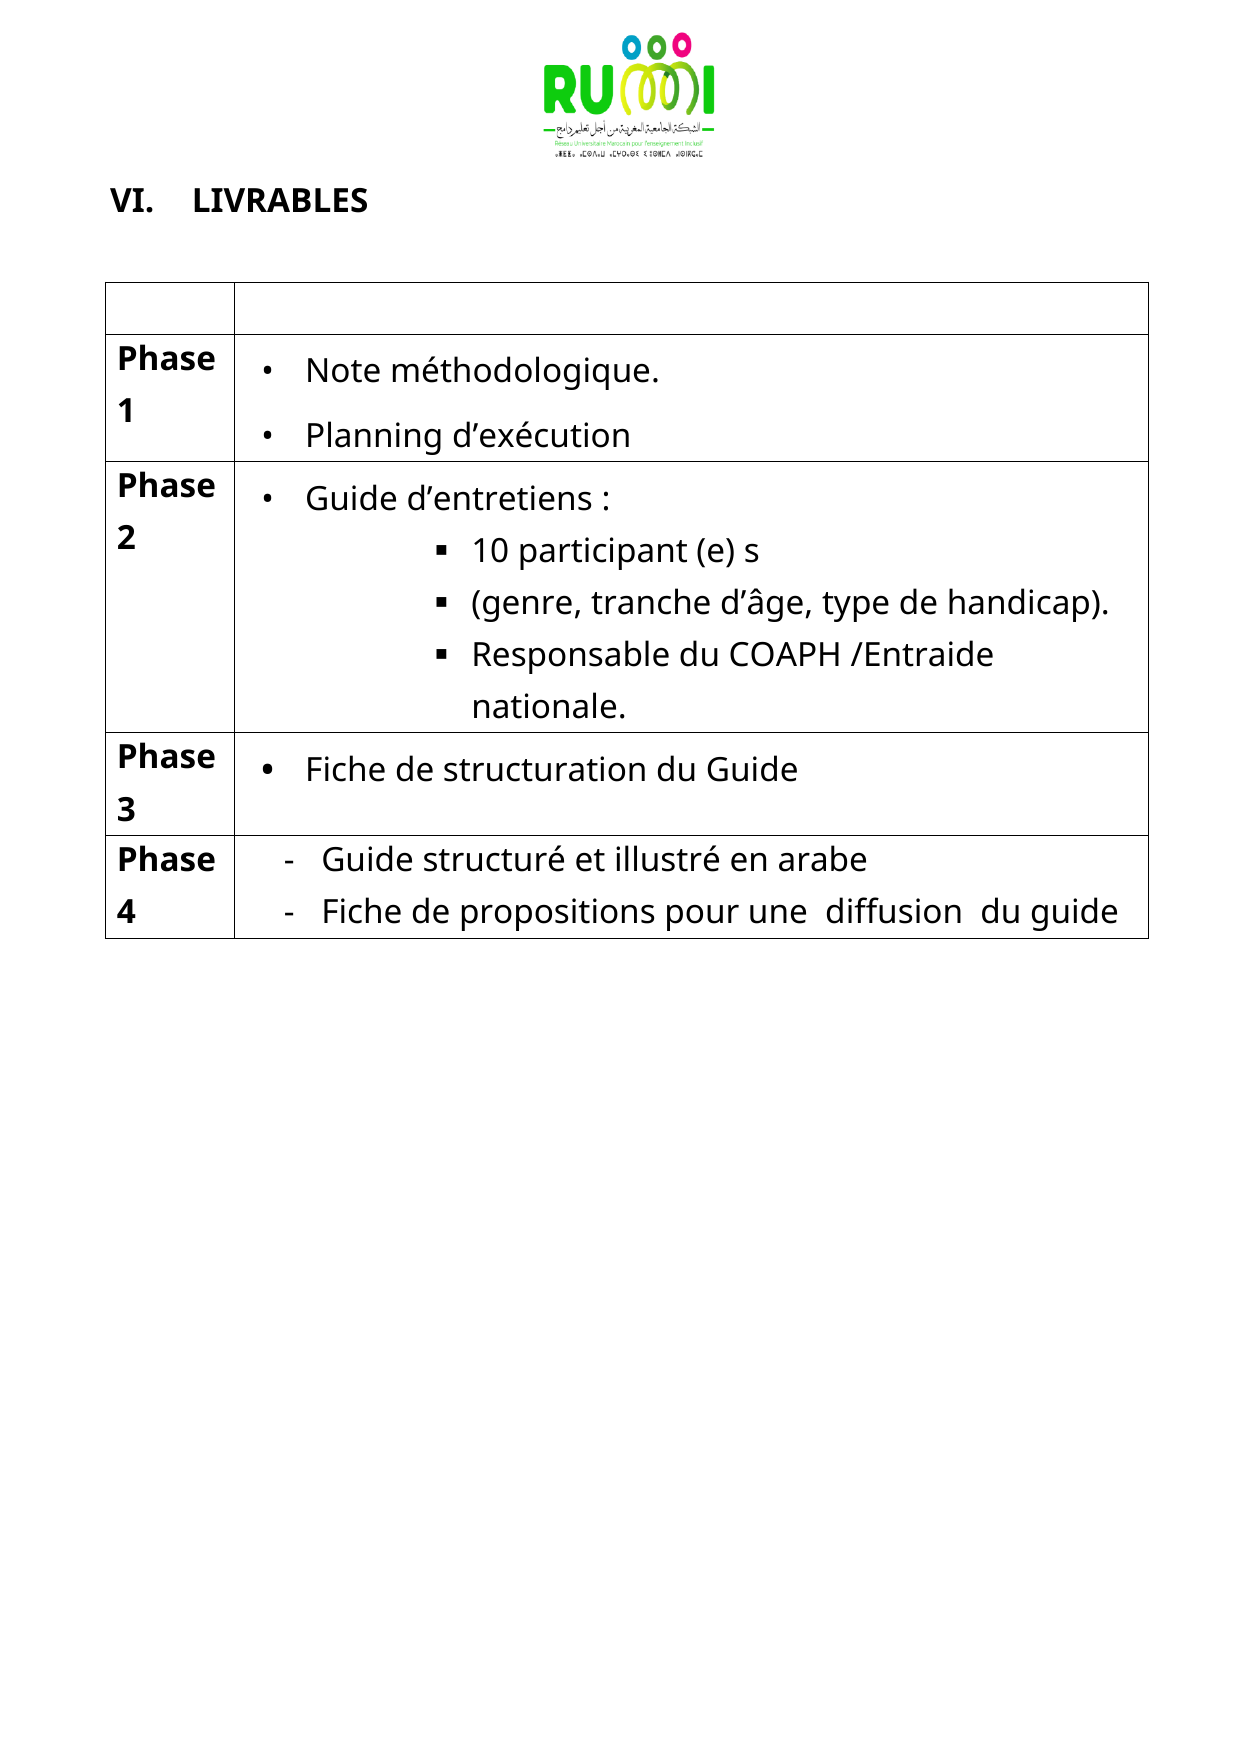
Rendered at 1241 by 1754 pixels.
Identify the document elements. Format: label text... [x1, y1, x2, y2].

table_header [106, 283, 234, 334]
table_cell Guide d’entretiens : 10 participant (e) s (genre, tranche d’âge, type de handicap). Responsable du COAPH /Entraide nationale. [235, 462, 1148, 732]
table_cell Phase 3 [106, 733, 234, 835]
table_cell Phase 2 [106, 462, 234, 732]
table_cell Phase 4 [106, 836, 234, 938]
subtitle LIVRABLES [154, 177, 1137, 223]
table_cell Note méthodologique. Planning d’exécution [235, 335, 1148, 461]
table_header [235, 283, 1148, 334]
picture [538, 29, 717, 161]
table_cell Fiche de structuration du Guide [235, 733, 1148, 835]
table_cell Phase 1 [106, 335, 234, 461]
table_cell Guide structuré et illustré en arabe Fiche de propositions pour une diffusion du guide [235, 836, 1148, 938]
